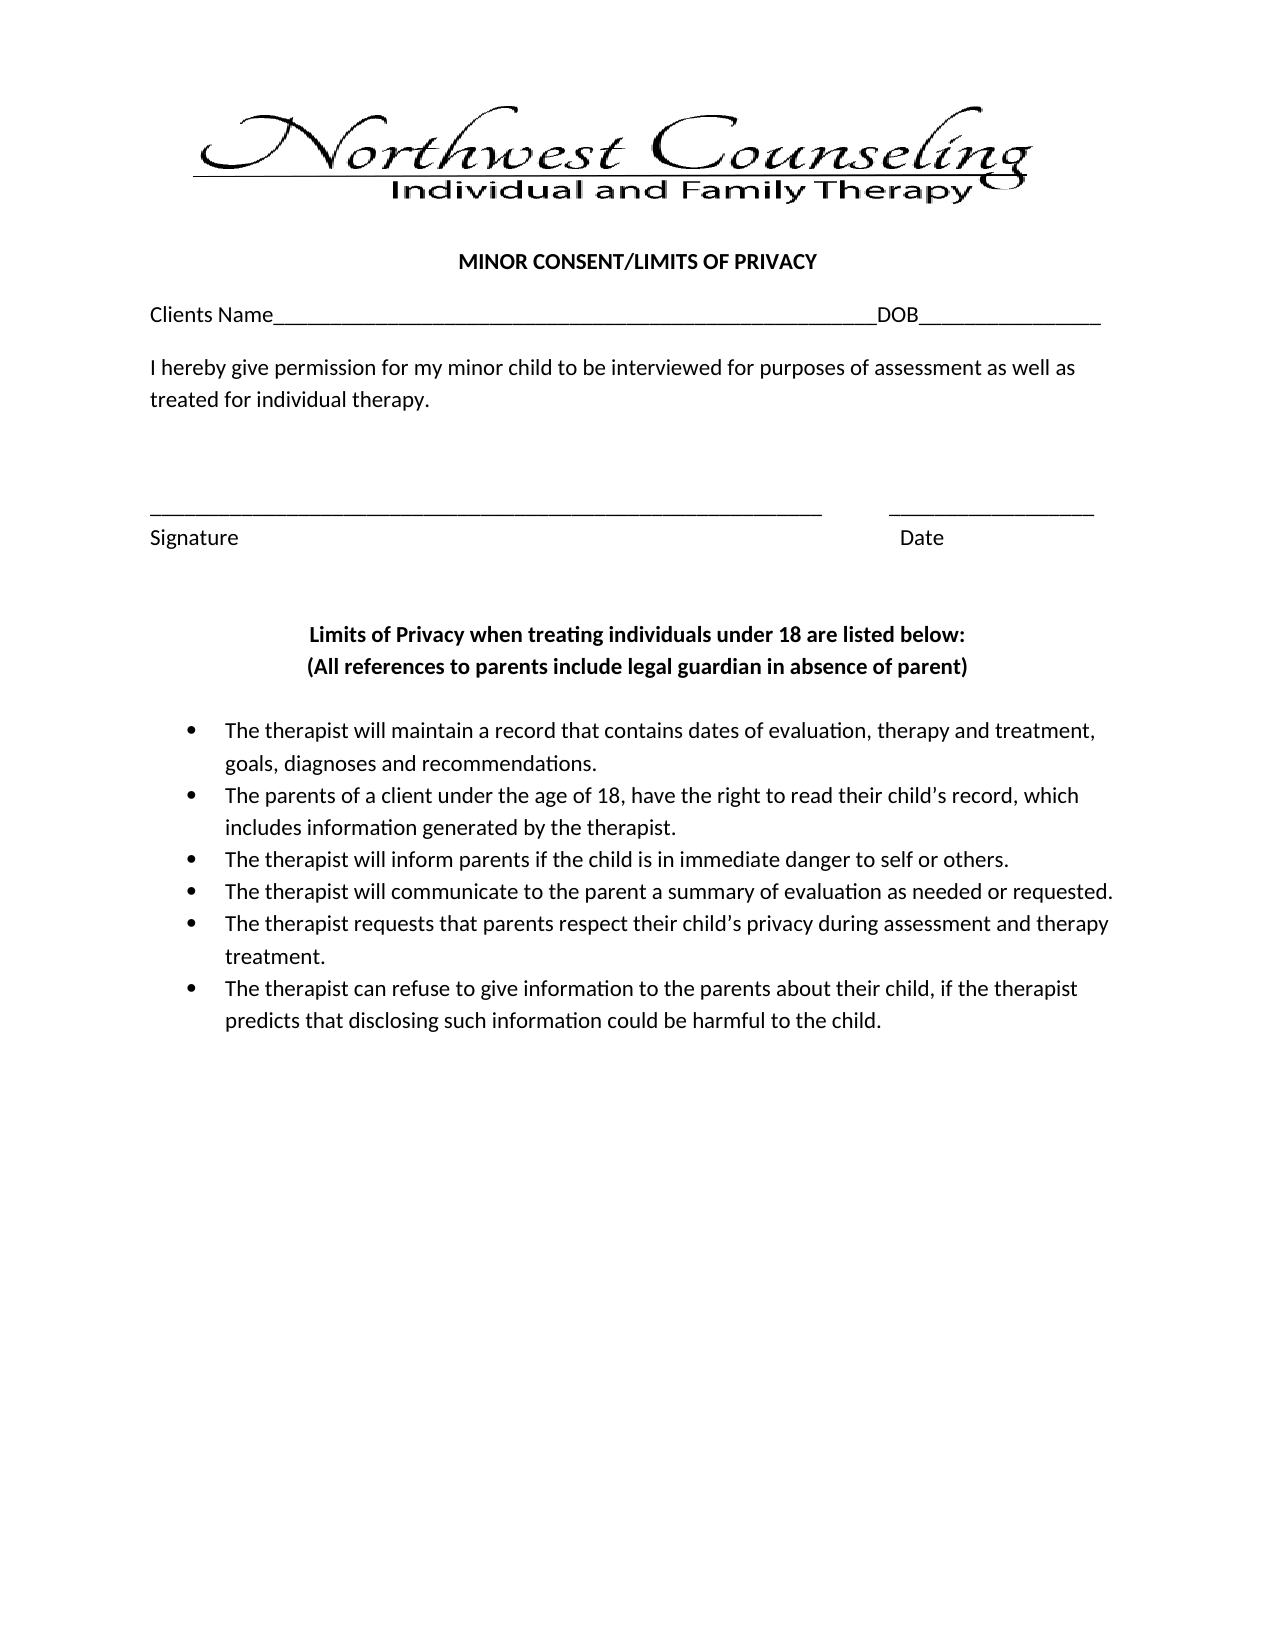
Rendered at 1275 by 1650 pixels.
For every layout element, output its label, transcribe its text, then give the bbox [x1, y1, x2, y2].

text Limits of Privacy when treating individuals under 18 are listed below: [150, 620, 1125, 648]
text Clients Name_____________________________________________________DOB________________ [150, 300, 1125, 328]
list The therapist requests that parents respect their child’s privacy during assessment and therapy treatment. [187, 909, 1125, 970]
list The therapist will inform parents if the child is in immediate danger to self or others. [187, 845, 1125, 873]
text Signature Date [150, 523, 1125, 551]
text I hereby give permission for my minor child to be interviewed for purposes of assessment as well as treated for individual therapy. [150, 353, 1125, 413]
list The therapist will communicate to the parent a summary of evaluation as needed or requested. [187, 877, 1125, 905]
list The therapist will maintain a record that contains dates of evaluation, therapy and treatment, goals, diagnoses and recommendations. [187, 716, 1125, 777]
text (All references to parents include legal guardian in absence of parent) [150, 652, 1125, 680]
list The parents of a client under the age of 18, have the right to read their child’s record, which includes information generated by the therapist. [187, 781, 1125, 841]
text ___________________________________________________________ __________________ [150, 491, 1125, 519]
list The therapist can refuse to give information to the parents about their child, if the therapist predicts that disclosing such information could be harmful to the child. [187, 974, 1125, 1034]
picture [150, 75, 1088, 247]
text MINOR CONSENT/LIMITS OF PRIVACY [150, 247, 1125, 275]
